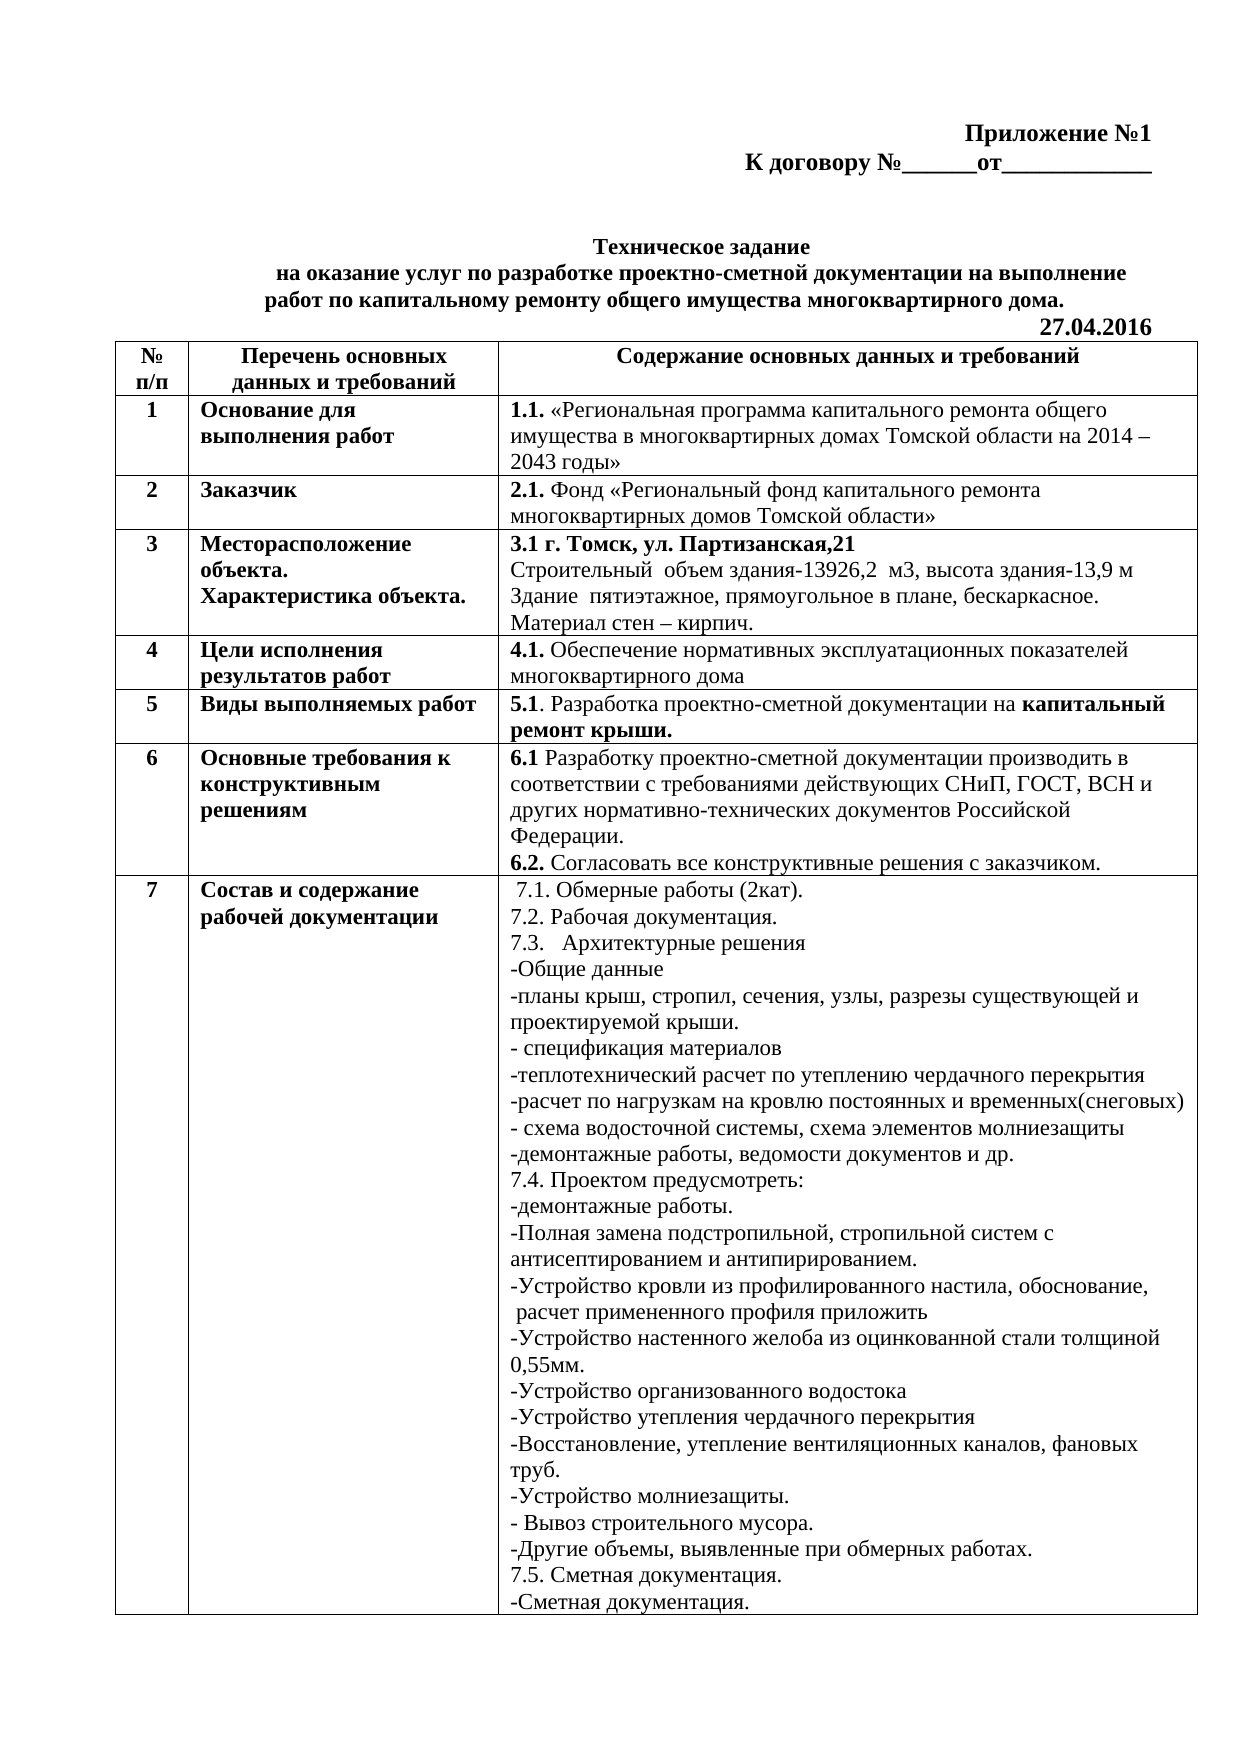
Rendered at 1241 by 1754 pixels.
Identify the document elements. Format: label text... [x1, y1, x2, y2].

table_cell 3 [116, 530, 188, 635]
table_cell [189, 876, 498, 1614]
table_header № п/п [116, 342, 188, 395]
table_cell Виды выполняемых работ [189, 690, 498, 742]
table_cell 2 [116, 476, 188, 528]
table_cell 4.1. Обеспечение нормативных эксплуатационных показателей многоквартирного дома [499, 636, 1197, 689]
table_cell 6 [116, 744, 188, 875]
table_cell 2.1. Фонд «Региональный фонд капитального ремонта многоквартирных домов Томской области» [499, 476, 1197, 528]
table_cell 7 [116, 876, 188, 1614]
text Приложение №1 [177, 118, 1152, 147]
text 27.04.2016 [177, 312, 1152, 341]
table_cell Месторасположение объекта. Характеристика объекта. [189, 530, 498, 635]
table_cell 6.1 Разработку проектно-сметной документации производить в соответствии с требованиями действующих СНиП, ГОСТ, ВСН и других нормативно-технических документов Российской Федерации. 6.2. Согласовать все конструктивные решения с заказчиком. [499, 744, 1197, 875]
table_cell Основные требования к конструктивным решениям [189, 744, 498, 875]
table_cell 1 [116, 396, 188, 475]
table_cell Заказчик [189, 476, 498, 528]
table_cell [499, 876, 1197, 1614]
table_cell Основание для выполнения работ [189, 396, 498, 475]
table_cell 5.1. Разработка проектно-сметной документации на капитальный ремонт крыши. [499, 690, 1197, 742]
text К договору №______от____________ [177, 147, 1152, 176]
table_cell 1.1. «Региональная программа капитального ремонта общего имущества в многоквартирных домах Томской области на 2014 – 2043 годы» [499, 396, 1197, 475]
table_header Содержание основных данных и требований [499, 342, 1197, 395]
table_cell 5 [116, 690, 188, 742]
text на оказание услуг по разработке проектно-сметной документации на выполнение работ по капитальному ремонту общего имущества многоквартирного дома. [177, 259, 1152, 312]
table_cell Цели исполнения результатов работ [189, 636, 498, 689]
text Техническое задание [177, 233, 1152, 259]
table_cell 3.1 г. Томск, ул. Партизанская,21 Строительный объем здания-13926,2 м3, высота здания-13,9 м Здание пятиэтажное, прямоугольное в плане, бескаркасное. Материал стен – кирпич. [499, 530, 1197, 635]
table_cell 4 [116, 636, 188, 689]
table_header Перечень основных данных и требований [189, 342, 498, 395]
